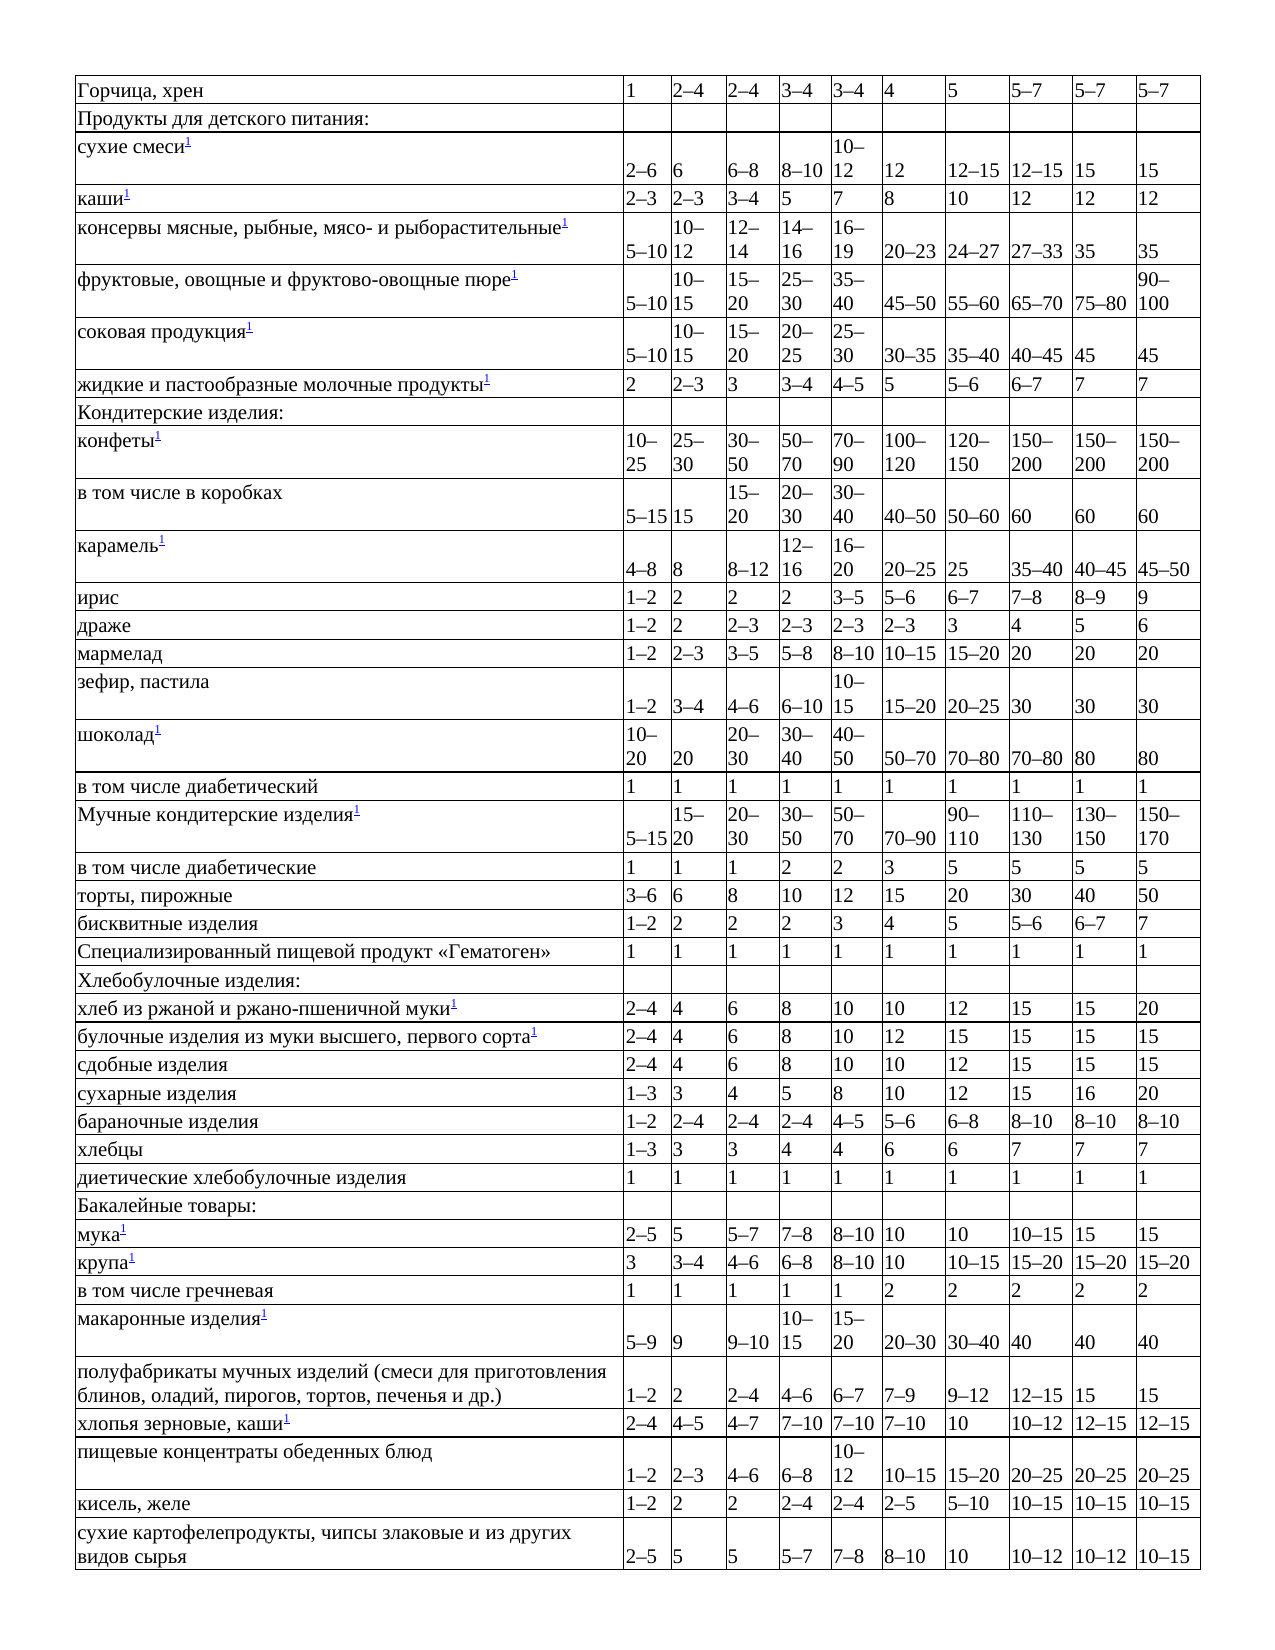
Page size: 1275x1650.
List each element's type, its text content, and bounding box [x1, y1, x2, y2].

table_cell 70–90 [883, 801, 945, 852]
table_cell 1 [624, 1276, 671, 1304]
table_cell 2–4 [624, 1051, 671, 1078]
table_cell 5 [672, 1220, 726, 1247]
table_cell 8 [832, 1079, 882, 1106]
table_cell 150–200 [1137, 426, 1200, 478]
table_cell 15–20 [727, 479, 779, 530]
table_cell 6 [946, 1135, 1009, 1162]
table_cell 20–25 [780, 318, 831, 369]
table_cell 4 [672, 994, 726, 1021]
table_cell 12 [1073, 185, 1136, 212]
table_cell 1–2 [624, 1357, 671, 1408]
table_cell 30–35 [883, 318, 945, 369]
table_cell 5–7 [727, 1220, 779, 1247]
table_cell 45–50 [1137, 531, 1200, 582]
table_cell 10–15 [672, 265, 726, 317]
table_cell 1 [672, 1276, 726, 1304]
table_cell 2–4 [727, 1107, 779, 1134]
table_cell 1 [780, 938, 831, 965]
table_cell 10–15 [780, 1305, 831, 1356]
table_cell 1–2 [624, 583, 671, 610]
table_cell 2 [672, 1357, 726, 1408]
table_cell 30–50 [780, 801, 831, 852]
table_cell [624, 966, 671, 993]
table_cell 2–6 [624, 133, 671, 184]
table_cell 1 [1137, 938, 1200, 965]
table_cell 15 [1010, 1023, 1072, 1049]
table_cell 2–3 [832, 611, 882, 639]
table_cell 5 [727, 1518, 779, 1569]
table_cell 12 [1137, 185, 1200, 212]
table_cell сдобные изделия [76, 1051, 623, 1078]
table_cell 10–15 [1137, 1518, 1200, 1569]
table_cell 1 [672, 773, 726, 800]
table_cell 40–45 [1010, 318, 1072, 369]
table_cell 1 [624, 938, 671, 965]
table_cell конфеты1 [76, 426, 623, 478]
table_cell 6–8 [780, 1248, 831, 1275]
table_cell [883, 104, 945, 131]
table_cell 15–20 [883, 668, 945, 719]
table_cell [727, 398, 779, 425]
table_cell 4 [883, 910, 945, 937]
table_cell 4–6 [780, 1357, 831, 1408]
table_cell 6–7 [1010, 370, 1072, 397]
table_cell 5–15 [624, 479, 671, 530]
table_cell хлопья зерновые, каши1 [76, 1409, 623, 1436]
table_cell [883, 1192, 945, 1219]
table_cell 9–12 [946, 1357, 1009, 1408]
table_cell 10–12 [1010, 1409, 1072, 1436]
table_cell 5–6 [946, 370, 1009, 397]
table_cell 5–8 [780, 640, 831, 667]
table_cell 1 [672, 938, 726, 965]
table_cell [727, 1192, 779, 1219]
table_cell 120–150 [946, 426, 1009, 478]
table_cell 15 [1010, 1051, 1072, 1078]
table_cell 2–3 [672, 185, 726, 212]
table_cell 4 [672, 1051, 726, 1078]
table_cell 5–10 [624, 265, 671, 317]
table_cell 5–10 [624, 213, 671, 264]
table_cell 60 [1073, 479, 1136, 530]
table_cell [946, 398, 1009, 425]
table_cell [832, 398, 882, 425]
table_cell 15 [1137, 1023, 1200, 1049]
table_cell 2–4 [780, 1490, 831, 1517]
table_cell 20–25 [1010, 1438, 1072, 1489]
table_cell [672, 1192, 726, 1219]
table_cell макаронные изделия1 [76, 1305, 623, 1356]
table_cell 1 [1073, 938, 1136, 965]
table_cell 5–10 [624, 318, 671, 369]
table_cell 90–110 [946, 801, 1009, 852]
table_cell 1 [780, 1276, 831, 1304]
table_cell 25–30 [832, 318, 882, 369]
table_cell 12 [832, 881, 882, 908]
table_cell 1–2 [624, 640, 671, 667]
table_cell 20 [946, 881, 1009, 908]
table_cell Бакалейные товары: [76, 1192, 623, 1219]
table_cell 5–7 [1137, 76, 1200, 103]
table_cell 1 [624, 1164, 671, 1191]
table_cell 1 [624, 76, 671, 103]
table_cell 30–50 [727, 426, 779, 478]
table_cell 10 [883, 1079, 945, 1106]
table_cell карамель1 [76, 531, 623, 582]
table_cell 7–8 [832, 1518, 882, 1569]
table_cell 1–2 [624, 1107, 671, 1134]
table_cell 3–4 [780, 76, 831, 103]
table_cell 4–6 [727, 1248, 779, 1275]
table_cell [883, 398, 945, 425]
table_cell 10–15 [672, 318, 726, 369]
table_cell соковая продукция1 [76, 318, 623, 369]
table_cell 2 [780, 910, 831, 937]
table_cell 1 [780, 773, 831, 800]
table_cell 8–10 [1010, 1107, 1072, 1134]
table_cell в том числе гречневая [76, 1276, 623, 1304]
table_cell 30 [1137, 668, 1200, 719]
table_cell 2 [780, 853, 831, 880]
table_cell 2 [883, 1276, 945, 1304]
table_cell 15 [1073, 994, 1136, 1021]
table_cell 6 [672, 881, 726, 908]
table_cell 10–12 [832, 1438, 882, 1489]
table_cell [1010, 966, 1072, 993]
table_cell 50–70 [883, 720, 945, 771]
table_cell диетические хлебобулочные изделия [76, 1164, 623, 1191]
table_cell 2 [672, 910, 726, 937]
table_cell 20–30 [883, 1305, 945, 1356]
table_cell 2–3 [727, 611, 779, 639]
table_cell 2–3 [883, 611, 945, 639]
table_cell 20–25 [1073, 1438, 1136, 1489]
table_cell 14–16 [780, 213, 831, 264]
table_cell 6–8 [780, 1438, 831, 1489]
table_cell 4 [727, 1079, 779, 1106]
table_cell 1 [946, 938, 1009, 965]
table_cell 45 [1073, 318, 1136, 369]
table_cell фруктовые, овощные и фруктово-овощные пюре1 [76, 265, 623, 317]
table_cell 2 [727, 910, 779, 937]
table_cell [672, 398, 726, 425]
table_cell 7–10 [832, 1409, 882, 1436]
table_cell [672, 966, 726, 993]
table_cell кисель, желе [76, 1490, 623, 1517]
table_cell 8 [883, 185, 945, 212]
table_cell 6–10 [780, 668, 831, 719]
table_cell 12 [946, 1079, 1009, 1106]
table_cell консервы мясные, рыбные, мясо- и рыборастительные1 [76, 213, 623, 264]
table_cell 1 [727, 1276, 779, 1304]
table_cell [1137, 1192, 1200, 1219]
table_cell бисквитные изделия [76, 910, 623, 937]
table_cell 2–3 [672, 640, 726, 667]
table_cell 2–4 [624, 1023, 671, 1049]
table_cell 15–20 [946, 640, 1009, 667]
table_cell [1073, 966, 1136, 993]
table_cell 12 [883, 1023, 945, 1049]
table_cell 40 [1137, 1305, 1200, 1356]
table_cell зефир, пастила [76, 668, 623, 719]
table_cell 15 [1073, 1051, 1136, 1078]
table_cell 15–20 [1010, 1248, 1072, 1275]
table_cell 10–15 [883, 640, 945, 667]
table_cell 150–200 [1073, 426, 1136, 478]
table_cell 3–5 [727, 640, 779, 667]
table_cell [780, 398, 831, 425]
table_cell 3–4 [727, 185, 779, 212]
table_cell [883, 966, 945, 993]
table_cell 25–30 [672, 426, 726, 478]
table_cell 7 [1137, 910, 1200, 937]
table_cell 15 [1010, 1079, 1072, 1106]
table_cell 1 [672, 1164, 726, 1191]
table_cell 8 [780, 994, 831, 1021]
table_cell [780, 966, 831, 993]
table_cell [832, 104, 882, 131]
table_cell 40 [1010, 1305, 1072, 1356]
table_cell 90–100 [1137, 265, 1200, 317]
table_cell [672, 104, 726, 131]
table_cell 2–3 [672, 370, 726, 397]
table_cell 6–7 [946, 583, 1009, 610]
table_cell 25 [946, 531, 1009, 582]
table_cell 30–40 [832, 479, 882, 530]
table_cell 2 [1073, 1276, 1136, 1304]
table_cell 5 [1010, 853, 1072, 880]
table_cell 2–4 [624, 994, 671, 1021]
table_cell 7–10 [883, 1409, 945, 1436]
table_cell 12–15 [1010, 133, 1072, 184]
table_cell 8 [727, 881, 779, 908]
table_cell 2–3 [624, 185, 671, 212]
table_cell 35–40 [832, 265, 882, 317]
table_cell 10 [946, 1518, 1009, 1569]
table_cell булочные изделия из муки высшего, первого сорта1 [76, 1023, 623, 1049]
table_cell 1 [672, 853, 726, 880]
table_cell 2–4 [780, 1107, 831, 1134]
table_cell 65–70 [1010, 265, 1072, 317]
table_cell [832, 966, 882, 993]
table_cell 27–33 [1010, 213, 1072, 264]
table_cell 7 [832, 185, 882, 212]
table_cell Продукты для детского питания: [76, 104, 623, 131]
table_cell 35–40 [946, 318, 1009, 369]
table_cell 2–4 [624, 1409, 671, 1436]
table_cell 2–5 [624, 1518, 671, 1569]
table_cell 8–10 [832, 1220, 882, 1247]
table_cell 6 [1137, 611, 1200, 639]
table_cell [1137, 966, 1200, 993]
table_cell 20 [1010, 640, 1072, 667]
table_cell 12–14 [727, 213, 779, 264]
table_cell хлеб из ржаной и ржано-пшеничной муки1 [76, 994, 623, 1021]
table_cell 15–20 [727, 265, 779, 317]
table_cell 30 [1010, 881, 1072, 908]
table_cell 16–19 [832, 213, 882, 264]
table_cell 1–2 [624, 1490, 671, 1517]
table_cell 1 [1137, 1164, 1200, 1191]
table_cell 80 [1137, 720, 1200, 771]
table_cell 40–50 [832, 720, 882, 771]
table_cell [624, 104, 671, 131]
table_cell драже [76, 611, 623, 639]
table_cell 20–23 [883, 213, 945, 264]
table_cell Хлебобулочные изделия: [76, 966, 623, 993]
table_cell 5–7 [1073, 76, 1136, 103]
table_cell 35 [1137, 213, 1200, 264]
table_cell 12 [1010, 185, 1072, 212]
table_cell 5 [946, 76, 1009, 103]
table_cell 2 [1137, 1276, 1200, 1304]
table_cell 7 [1137, 370, 1200, 397]
table_cell 15 [1137, 133, 1200, 184]
table_cell [727, 966, 779, 993]
table_cell 15–20 [946, 1438, 1009, 1489]
table_cell 1 [1010, 1164, 1072, 1191]
table_cell 50–70 [780, 426, 831, 478]
table_cell Мучные кондитерские изделия1 [76, 801, 623, 852]
table_cell 8 [780, 1023, 831, 1049]
table_cell 15–20 [672, 801, 726, 852]
table_cell 5–6 [883, 1107, 945, 1134]
table_cell 8–10 [883, 1518, 945, 1569]
table_cell 16–20 [832, 531, 882, 582]
table_cell 15–20 [1073, 1248, 1136, 1275]
table_cell 1 [1073, 773, 1136, 800]
table_cell 30 [1010, 668, 1072, 719]
table_cell 12 [946, 994, 1009, 1021]
table_cell 1 [832, 773, 882, 800]
table_cell 50–70 [832, 801, 882, 852]
table_cell 4 [1010, 611, 1072, 639]
table_cell 10 [780, 881, 831, 908]
table_cell [1137, 398, 1200, 425]
table_cell 3–4 [780, 370, 831, 397]
table_cell 10–25 [624, 426, 671, 478]
table_cell 20 [1073, 640, 1136, 667]
table_cell 1 [832, 1164, 882, 1191]
table_cell 6 [883, 1135, 945, 1162]
table_cell 100–120 [883, 426, 945, 478]
table_cell 50–60 [946, 479, 1009, 530]
table_cell 10 [883, 1051, 945, 1078]
table_cell 20 [1137, 640, 1200, 667]
table_cell 15–20 [727, 318, 779, 369]
table_cell в том числе в коробках [76, 479, 623, 530]
table_cell 10 [883, 1248, 945, 1275]
table_cell 1 [1137, 773, 1200, 800]
table_cell [1073, 1192, 1136, 1219]
table_cell 10 [883, 994, 945, 1021]
table_cell 150–170 [1137, 801, 1200, 852]
table_cell 40 [1073, 1305, 1136, 1356]
table_cell 1 [832, 1276, 882, 1304]
table_cell 75–80 [1073, 265, 1136, 317]
table_cell сухарные изделия [76, 1079, 623, 1106]
table_cell 8–10 [1137, 1107, 1200, 1134]
table_cell 10 [946, 185, 1009, 212]
table_cell в том числе диабетический [76, 773, 623, 800]
table_cell 15–20 [832, 1305, 882, 1356]
table_cell 110–130 [1010, 801, 1072, 852]
table_cell 80 [1073, 720, 1136, 771]
table_cell 70–80 [1010, 720, 1072, 771]
table_cell 3 [727, 1135, 779, 1162]
table_cell 20 [672, 720, 726, 771]
table_cell 1 [1073, 1164, 1136, 1191]
table_cell 5–7 [1010, 76, 1072, 103]
table_cell 16 [1073, 1079, 1136, 1106]
table_cell 5–6 [883, 583, 945, 610]
table_cell 5–6 [1010, 910, 1072, 937]
table_cell 5–9 [624, 1305, 671, 1356]
table_cell 20–30 [727, 720, 779, 771]
table_cell хлебцы [76, 1135, 623, 1162]
table_cell 8 [780, 1051, 831, 1078]
table_cell 3 [624, 1248, 671, 1275]
table_cell 7 [1073, 1135, 1136, 1162]
table_cell 3 [832, 910, 882, 937]
table_cell [1010, 398, 1072, 425]
table_cell 2 [780, 583, 831, 610]
table_cell 1 [624, 853, 671, 880]
table_cell 1 [727, 1164, 779, 1191]
table_cell 10–12 [832, 133, 882, 184]
table_cell 9–10 [727, 1305, 779, 1356]
table_cell 3–5 [832, 583, 882, 610]
table_cell 3–4 [672, 1248, 726, 1275]
table_cell пищевые концентраты обеденных блюд [76, 1438, 623, 1489]
table_cell 6 [672, 133, 726, 184]
table_cell 1–2 [624, 1438, 671, 1489]
table_cell сухие картофелепродукты, чипсы злаковые и из других видов сырья [76, 1518, 623, 1569]
table_cell 3 [727, 370, 779, 397]
table_cell 5 [1137, 853, 1200, 880]
table_cell Горчица, хрен [76, 76, 623, 103]
table_cell 10–15 [1010, 1490, 1072, 1517]
table_cell 45 [1137, 318, 1200, 369]
table_cell 8–10 [832, 1248, 882, 1275]
table_cell [624, 1192, 671, 1219]
table_cell [780, 104, 831, 131]
table_cell 5 [780, 1079, 831, 1106]
table_cell 8 [672, 531, 726, 582]
table_cell 10–15 [946, 1248, 1009, 1275]
table_cell Кондитерские изделия: [76, 398, 623, 425]
table_cell 50 [1137, 881, 1200, 908]
table_cell 15 [1010, 994, 1072, 1021]
table_cell [946, 104, 1009, 131]
table_cell 1–2 [624, 910, 671, 937]
table_cell 150–200 [1010, 426, 1072, 478]
table_cell 4–8 [624, 531, 671, 582]
table_cell 2 [624, 370, 671, 397]
table_cell 15 [946, 1023, 1009, 1049]
table_cell 4–5 [672, 1409, 726, 1436]
table_cell 15–20 [1137, 1248, 1200, 1275]
table_cell 20–30 [727, 801, 779, 852]
table_cell 12 [883, 133, 945, 184]
table_cell 7–8 [780, 1220, 831, 1247]
table_cell 4 [883, 76, 945, 103]
table_cell 6 [727, 1023, 779, 1049]
table_cell 1 [727, 773, 779, 800]
table_cell 1–2 [624, 668, 671, 719]
table_cell 6–7 [832, 1357, 882, 1408]
table_cell 30–40 [780, 720, 831, 771]
table_cell 20–25 [946, 668, 1009, 719]
table_cell 10 [832, 1023, 882, 1049]
table_cell 45–50 [883, 265, 945, 317]
table_cell 1–3 [624, 1135, 671, 1162]
table_cell 4–5 [832, 370, 882, 397]
table_cell 3 [883, 853, 945, 880]
table_cell мука1 [76, 1220, 623, 1247]
table_cell торты, пирожные [76, 881, 623, 908]
table_cell 10–12 [672, 213, 726, 264]
table_cell 10 [946, 1409, 1009, 1436]
table_cell [780, 1192, 831, 1219]
table_cell 7–8 [1010, 583, 1072, 610]
table_cell 5–7 [780, 1518, 831, 1569]
table_cell 15 [1073, 1357, 1136, 1408]
table_cell 5–10 [946, 1490, 1009, 1517]
table_cell 7–9 [883, 1357, 945, 1408]
table_cell [727, 104, 779, 131]
table_cell 20 [1137, 994, 1200, 1021]
table_cell 1–3 [624, 1079, 671, 1106]
table_cell 12–15 [1010, 1357, 1072, 1408]
table_cell 1 [780, 1164, 831, 1191]
table_cell 1 [883, 938, 945, 965]
table_cell 2–4 [832, 1490, 882, 1517]
table_cell 10 [946, 1220, 1009, 1247]
table_cell 5 [946, 853, 1009, 880]
table_cell 2–3 [780, 611, 831, 639]
table_cell 2 [672, 583, 726, 610]
table_cell 10 [832, 994, 882, 1021]
table_cell 8–10 [780, 133, 831, 184]
table_cell 35 [1073, 213, 1136, 264]
table_cell 12–15 [946, 133, 1009, 184]
table_cell 5 [672, 1518, 726, 1569]
table_cell 2 [946, 1276, 1009, 1304]
table_cell 3 [946, 611, 1009, 639]
table_cell 15 [1137, 1220, 1200, 1247]
table_cell 4 [832, 1135, 882, 1162]
table_cell 5 [883, 370, 945, 397]
table_cell 5 [1073, 853, 1136, 880]
table_cell 10 [832, 1051, 882, 1078]
table_cell 1 [1010, 938, 1072, 965]
table_cell 6 [727, 994, 779, 1021]
table_cell 4–6 [727, 668, 779, 719]
table_cell 10–12 [1010, 1518, 1072, 1569]
table_cell 7 [1137, 1135, 1200, 1162]
table_cell 5–15 [624, 801, 671, 852]
table_cell 15 [883, 881, 945, 908]
table_cell 1 [727, 938, 779, 965]
table_cell 15 [1073, 1023, 1136, 1049]
table_cell 6 [727, 1051, 779, 1078]
table_cell 55–60 [946, 265, 1009, 317]
table_cell 5 [780, 185, 831, 212]
table_cell 35–40 [1010, 531, 1072, 582]
table_cell 10 [883, 1220, 945, 1247]
table_cell 10–15 [1137, 1490, 1200, 1517]
table_cell 60 [1137, 479, 1200, 530]
table_cell 20–25 [883, 531, 945, 582]
table_cell 40–45 [1073, 531, 1136, 582]
table_cell 6–8 [727, 133, 779, 184]
table_cell 5 [946, 910, 1009, 937]
table_cell 10–15 [1010, 1220, 1072, 1247]
table_cell 12–16 [780, 531, 831, 582]
table_cell 30 [1073, 668, 1136, 719]
table_cell [1137, 104, 1200, 131]
table_cell 15 [1137, 1357, 1200, 1408]
table_cell 2–5 [624, 1220, 671, 1247]
table_cell 2 [832, 853, 882, 880]
table_cell 2–4 [727, 1357, 779, 1408]
table_cell каши1 [76, 185, 623, 212]
table_cell 1 [946, 1164, 1009, 1191]
table_cell 12–15 [1137, 1409, 1200, 1436]
table_cell 1 [832, 938, 882, 965]
table_cell 8–12 [727, 531, 779, 582]
table_cell [946, 1192, 1009, 1219]
table_cell 30–40 [946, 1305, 1009, 1356]
table_cell 20 [1137, 1079, 1200, 1106]
table_cell 2–4 [672, 76, 726, 103]
table_cell [1073, 104, 1136, 131]
table_cell 70–90 [832, 426, 882, 478]
table_cell 4 [672, 1023, 726, 1049]
table_cell 1 [883, 1164, 945, 1191]
table_cell 7 [1010, 1135, 1072, 1162]
table_cell 10–15 [1073, 1490, 1136, 1517]
table_cell 9 [1137, 583, 1200, 610]
table_cell 8–9 [1073, 583, 1136, 610]
table_cell 3–6 [624, 881, 671, 908]
table_cell [1010, 1192, 1072, 1219]
table_cell [624, 398, 671, 425]
table_cell 24–27 [946, 213, 1009, 264]
table_cell 1 [946, 773, 1009, 800]
table_cell 8–10 [832, 640, 882, 667]
table_cell 2–3 [672, 1438, 726, 1489]
table_cell 7–10 [780, 1409, 831, 1436]
table_cell бараночные изделия [76, 1107, 623, 1134]
table_cell 1 [883, 773, 945, 800]
table_cell 2–4 [727, 76, 779, 103]
table_cell 15 [1073, 133, 1136, 184]
table_cell 4–7 [727, 1409, 779, 1436]
table_cell 12 [946, 1051, 1009, 1078]
table_cell 4 [780, 1135, 831, 1162]
table_cell 2–5 [883, 1490, 945, 1517]
table_cell Специализированный пищевой продукт «Гематоген» [76, 938, 623, 965]
table_cell 2 [1010, 1276, 1072, 1304]
table_cell 40–50 [883, 479, 945, 530]
table_cell 2–4 [672, 1107, 726, 1134]
table_cell 5 [1073, 611, 1136, 639]
table_cell 12–15 [1073, 1409, 1136, 1436]
table_cell 2 [672, 611, 726, 639]
table_cell [832, 1192, 882, 1219]
table_cell 4–5 [832, 1107, 882, 1134]
table_cell 8–10 [1073, 1107, 1136, 1134]
table_cell в том числе диабетические [76, 853, 623, 880]
table_cell 10–15 [883, 1438, 945, 1489]
table_cell 3–4 [672, 668, 726, 719]
table_cell 9 [672, 1305, 726, 1356]
table_cell [946, 966, 1009, 993]
table_cell 10–15 [832, 668, 882, 719]
table_cell 15 [672, 479, 726, 530]
table_cell [1073, 398, 1136, 425]
table_cell 60 [1010, 479, 1072, 530]
table_cell 15 [1137, 1051, 1200, 1078]
table_cell ирис [76, 583, 623, 610]
table_cell мармелад [76, 640, 623, 667]
table_cell сухие смеси1 [76, 133, 623, 184]
table_cell жидкие и пастообразные молочные продукты1 [76, 370, 623, 397]
table_cell 40 [1073, 881, 1136, 908]
table_cell 7 [1073, 370, 1136, 397]
table_cell 3 [672, 1135, 726, 1162]
table_cell шоколад1 [76, 720, 623, 771]
table_cell 130–150 [1073, 801, 1136, 852]
table_cell 2 [727, 583, 779, 610]
table_cell 3–4 [832, 76, 882, 103]
table_cell 4–6 [727, 1438, 779, 1489]
table_cell 6–7 [1073, 910, 1136, 937]
table_cell 1 [727, 853, 779, 880]
table_cell 2 [672, 1490, 726, 1517]
table_cell 2 [727, 1490, 779, 1517]
table_cell 6–8 [946, 1107, 1009, 1134]
table_cell 15 [1073, 1220, 1136, 1247]
table_cell 20–25 [1137, 1438, 1200, 1489]
table_cell 1–2 [624, 611, 671, 639]
table_cell 1 [1010, 773, 1072, 800]
table_cell 10–20 [624, 720, 671, 771]
table_cell [1010, 104, 1072, 131]
table_cell крупа1 [76, 1248, 623, 1275]
table_cell 1 [624, 773, 671, 800]
table_cell 70–80 [946, 720, 1009, 771]
table_cell полуфабрикаты мучных изделий (смеси для приготовления блинов, оладий, пирогов, тортов, печенья и др.) [76, 1357, 623, 1408]
table_cell 3 [672, 1079, 726, 1106]
table_cell 10–12 [1073, 1518, 1136, 1569]
table_cell 20–30 [780, 479, 831, 530]
table_cell 25–30 [780, 265, 831, 317]
